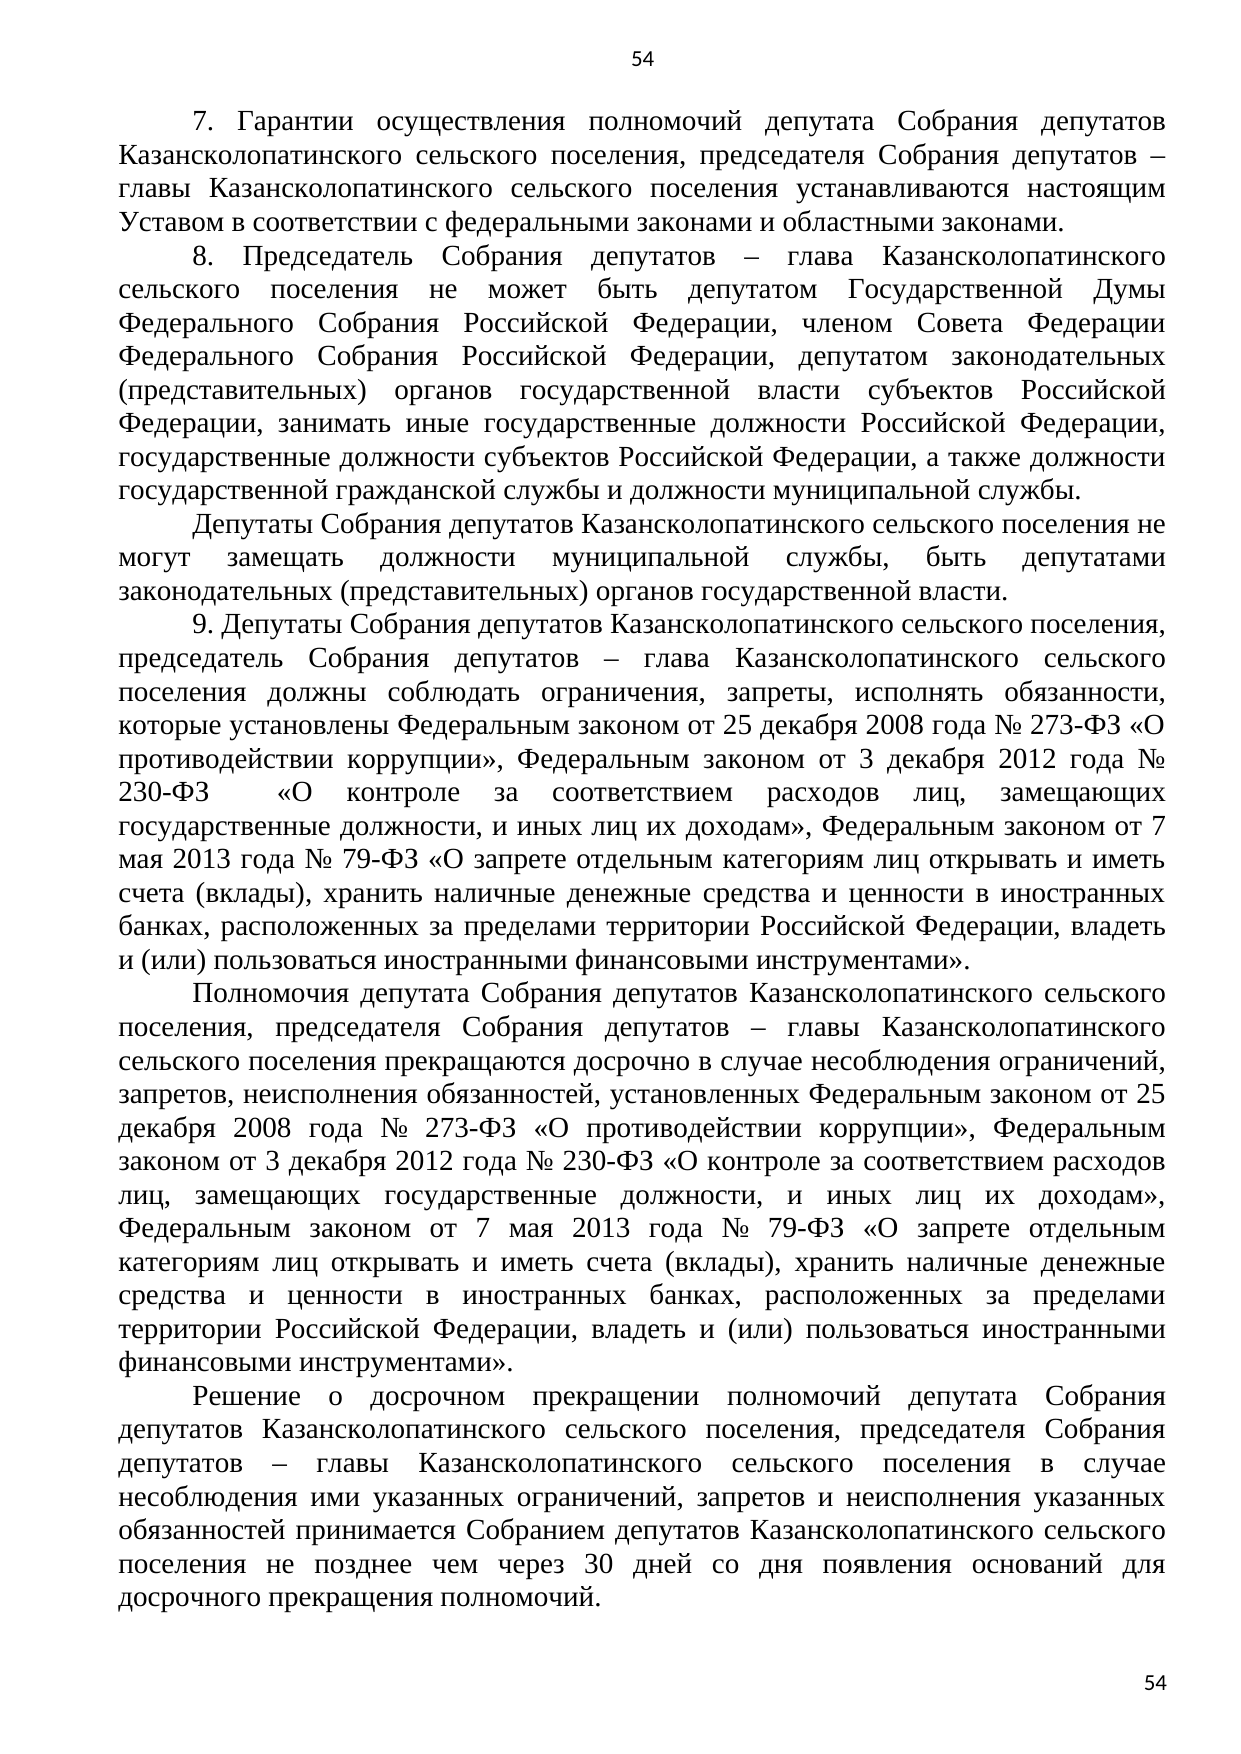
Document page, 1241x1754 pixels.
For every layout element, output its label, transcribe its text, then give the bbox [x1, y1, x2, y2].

text 8. Председатель Собрания депутатов – глава Казансколопатинского сельского поселения не может быть депутатом Государственной Думы Федерального Собрания Российской Федерации, членом Совета Федерации Федерального Собрания Российской Федерации, депутатом законодательных (представительных) органов государственной власти субъектов Российской Федерации, занимать иные государственные должности Российской Федерации, государственные должности субъектов Российской Федерации, а также должности государственной гражданской службы и должности муниципальной службы. [118, 238, 1167, 506]
text Депутаты Собрания депутатов Казансколопатинского сельского поселения не могут замещать должности муниципальной службы, быть депутатами законодательных (представительных) органов государственной власти. [118, 506, 1167, 607]
text 7. Гарантии осуществления полномочий депутата Собрания депутатов Казансколопатинского сельского поселения, председателя Собрания депутатов – главы Казансколопатинского сельского поселения устанавливаются настоящим Уставом в соответствии с федеральными законами и областными законами. [118, 103, 1167, 238]
text 9. Депутаты Собрания депутатов Казансколопатинского сельского поселения, председатель Собрания депутатов – глава Казансколопатинского сельского поселения должны соблюдать ограничения, запреты, исполнять обязанности, которые установлены Федеральным законом от 25 декабря 2008 года № 273-ФЗ «О противодействии коррупции», Федеральным законом от 3 декабря 2012 года № 230-ФЗ «О контроле за соответствием расходов лиц, замещающих государственные должности, и иных лиц их доходам», Федеральным законом от 7 мая 2013 года № 79-ФЗ «О запрете отдельным категориям лиц открывать и иметь счета (вклады), хранить наличные денежные средства и ценности в иностранных банках, расположенных за пределами территории Российской Федерации, владеть и (или) пользоваться иностранными финансовыми инструментами». [118, 607, 1167, 976]
text Полномочия депутата Собрания депутатов Казансколопатинского сельского поселения, председателя Собрания депутатов – главы Казансколопатинского сельского поселения прекращаются досрочно в случае несоблюдения ограничений, запретов, неисполнения обязанностей, установленных Федеральным законом от 25 декабря 2008 года № 273-ФЗ «О противодействии коррупции», Федеральным законом от 3 декабря 2012 года № 230-ФЗ «О контроле за соответствием расходов лиц, замещающих государственные должности, и иных лиц их доходам», Федеральным законом от 7 мая 2013 года № 79-ФЗ «О запрете отдельным категориям лиц открывать и иметь счета (вклады), хранить наличные денежные средства и ценности в иностранных банках, расположенных за пределами территории Российской Федерации, владеть и (или) пользоваться иностранными финансовыми инструментами». [118, 976, 1167, 1378]
text Решение о досрочном прекращении полномочий депутата Собрания депутатов Казансколопатинского сельского поселения, председателя Собрания депутатов – главы Казансколопатинского сельского поселения в случае несоблюдения ими указанных ограничений, запретов и неисполнения указанных обязанностей принимается Собранием депутатов Казансколопатинского сельского поселения не позднее чем через 30 дней со дня появления оснований для досрочного прекращения полномочий. [118, 1378, 1167, 1613]
